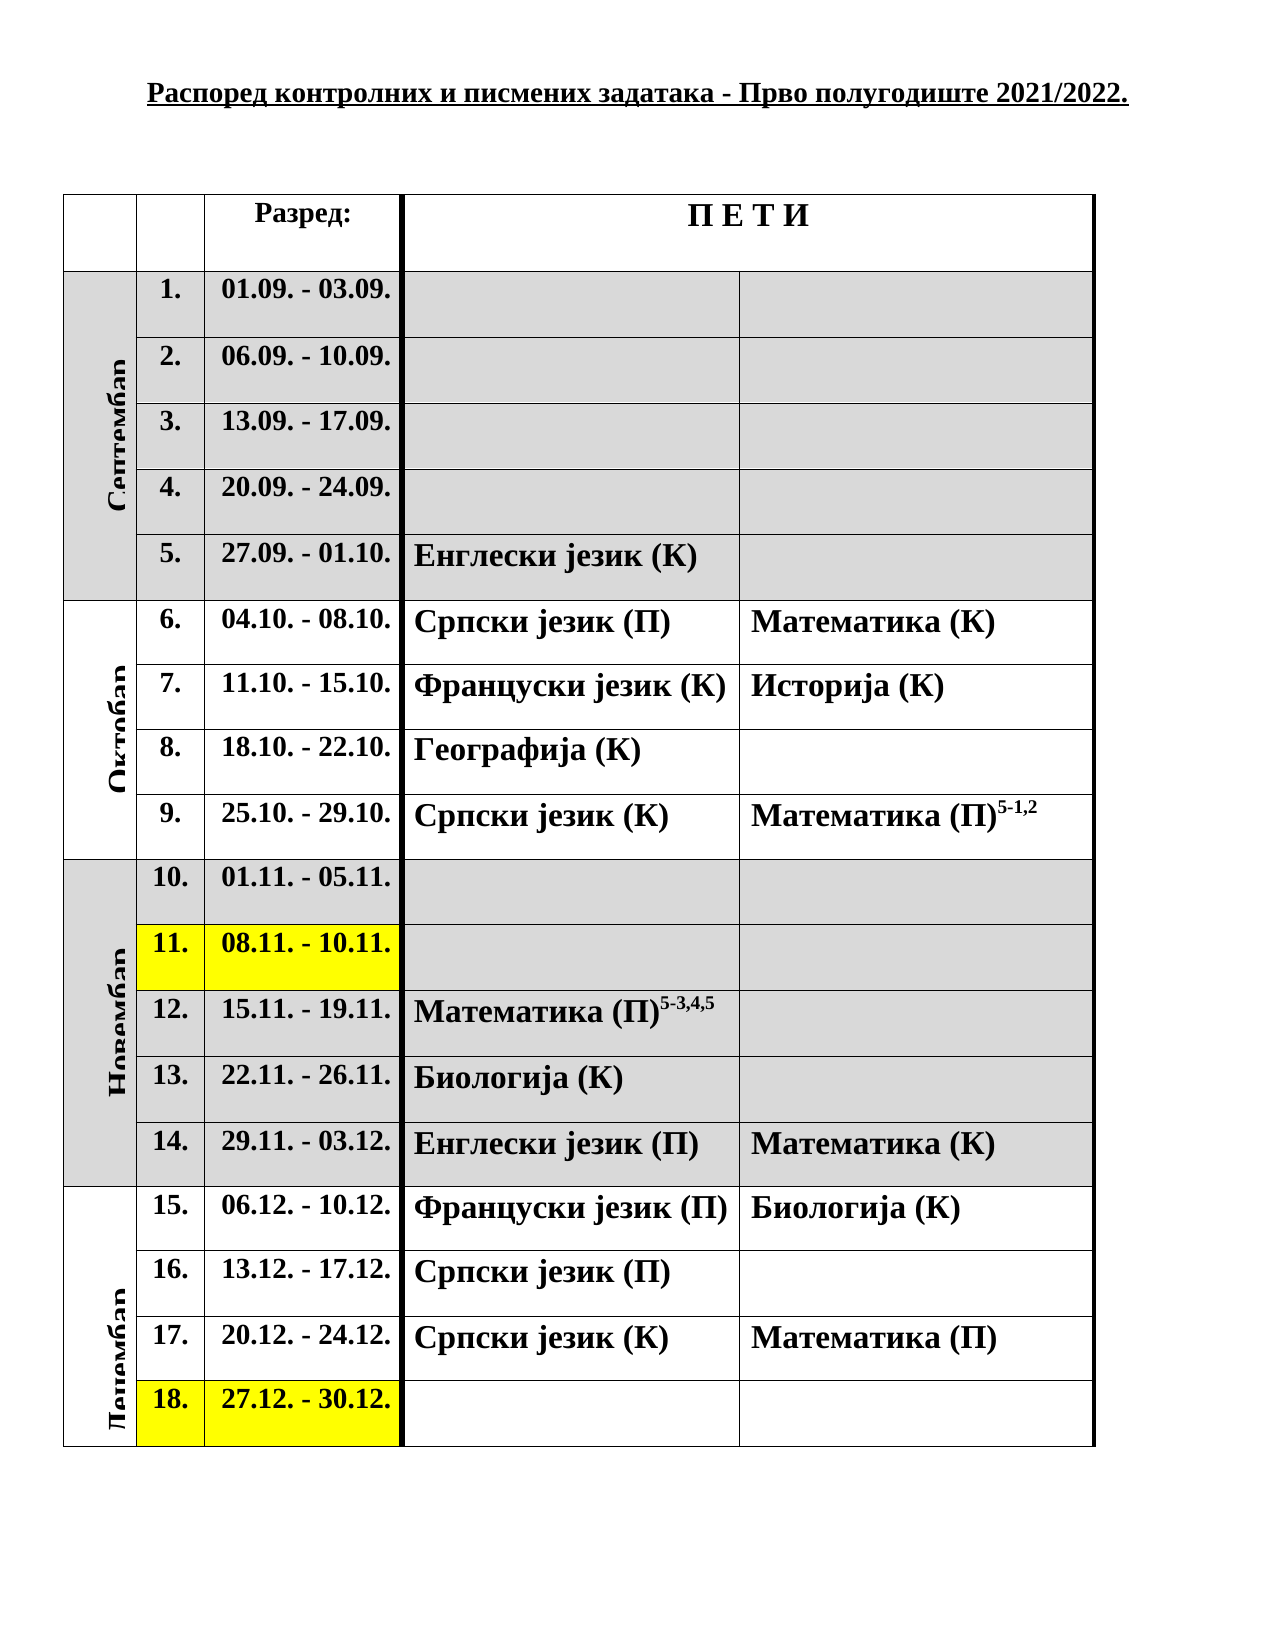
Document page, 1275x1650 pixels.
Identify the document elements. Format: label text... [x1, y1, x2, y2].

table_cell 15.11. - 19.11. [205, 991, 399, 1056]
table_cell [740, 470, 1092, 534]
table_cell 10. [137, 860, 204, 924]
table_cell 20.09. - 24.09. [205, 470, 399, 534]
table_cell 22.11. - 26.11. [205, 1057, 399, 1122]
table_header [137, 195, 204, 271]
table_cell [740, 272, 1092, 337]
table_cell [405, 470, 739, 534]
table_cell Септембар [64, 272, 136, 600]
table_cell 13. [137, 1057, 204, 1122]
table_cell 16. [137, 1251, 204, 1316]
table_cell 1. [137, 272, 204, 337]
table_cell 01.11. - 05.11. [205, 860, 399, 924]
table_cell [740, 338, 1092, 402]
table_cell 17. [137, 1317, 204, 1380]
table_cell 08.11. - 10.11. [205, 925, 399, 990]
table_cell [740, 860, 1092, 924]
table_cell 20.12. - 24.12. [205, 1317, 399, 1380]
table_cell Математика (П)5-1,2 [740, 795, 1092, 858]
table_cell 18.10. - 22.10. [205, 730, 399, 794]
table_cell Математика (П) [740, 1317, 1092, 1380]
table_cell 15. [137, 1187, 204, 1250]
table_cell [740, 1057, 1092, 1122]
text Распоред контролних и писмених задатака - Прво полугодиште 2021/2022. [75, 75, 1200, 108]
table_header Разред: [205, 195, 399, 271]
table_cell 27.09. - 01.10. [205, 535, 399, 600]
table_cell Француски језик (П) [405, 1187, 739, 1250]
table_cell Децембар [64, 1187, 136, 1446]
table_cell [405, 925, 739, 990]
table_cell 01.09. - 03.09. [205, 272, 399, 337]
table_cell Биологија (К) [740, 1187, 1092, 1250]
table_cell 5. [137, 535, 204, 600]
table_cell [740, 991, 1092, 1056]
table_cell Математика (К) [740, 1123, 1092, 1186]
table_cell [405, 1381, 739, 1446]
table_cell [740, 1381, 1092, 1446]
table_cell Српски језик (К) [405, 1317, 739, 1380]
table_cell [740, 1251, 1092, 1316]
table_cell 18. [137, 1381, 204, 1446]
table_cell 7. [137, 665, 204, 728]
table_cell Математика (П)5-3,4,5 [405, 991, 739, 1056]
table_cell [405, 860, 739, 924]
table_cell 11. [137, 925, 204, 990]
table_cell [405, 338, 739, 402]
table_cell Српски језик (К) [405, 795, 739, 858]
table_cell 9. [137, 795, 204, 858]
table_cell [740, 404, 1092, 468]
table_cell 2. [137, 338, 204, 402]
table_header [64, 195, 136, 271]
table_cell Српски језик (П) [405, 601, 739, 664]
table_cell [740, 925, 1092, 990]
table_cell 13.09. - 17.09. [205, 404, 399, 468]
table_cell Новембар [64, 860, 136, 1186]
table_cell 06.09. - 10.09. [205, 338, 399, 402]
table_cell 13.12. - 17.12. [205, 1251, 399, 1316]
table_cell 11.10. - 15.10. [205, 665, 399, 728]
table_cell 4. [137, 470, 204, 534]
table_cell Географија (К) [405, 730, 739, 794]
table_cell [405, 272, 739, 337]
table_cell 04.10. - 08.10. [205, 601, 399, 664]
table_cell Историја (К) [740, 665, 1092, 728]
table_cell Биологија (К) [405, 1057, 739, 1122]
table_cell Енглески језик (П) [405, 1123, 739, 1186]
table_cell 3. [137, 404, 204, 468]
table_cell Француски језик (К) [405, 665, 739, 728]
table_cell 29.11. - 03.12. [205, 1123, 399, 1186]
table_cell Енглески језик (К) [405, 535, 739, 600]
table_cell [740, 535, 1092, 600]
table_cell 27.12. - 30.12. [205, 1381, 399, 1446]
table_cell 12. [137, 991, 204, 1056]
table_cell 06.12. - 10.12. [205, 1187, 399, 1250]
table_cell Математика (К) [740, 601, 1092, 664]
table_cell 25.10. - 29.10. [205, 795, 399, 858]
table_header П Е Т И [405, 195, 1092, 271]
table_cell [405, 404, 739, 468]
table_cell Српски језик (П) [405, 1251, 739, 1316]
table_cell 8. [137, 730, 204, 794]
table_cell [740, 730, 1092, 794]
table_cell 6. [137, 601, 204, 664]
table_cell 14. [137, 1123, 204, 1186]
table_cell Октобар [64, 601, 136, 858]
